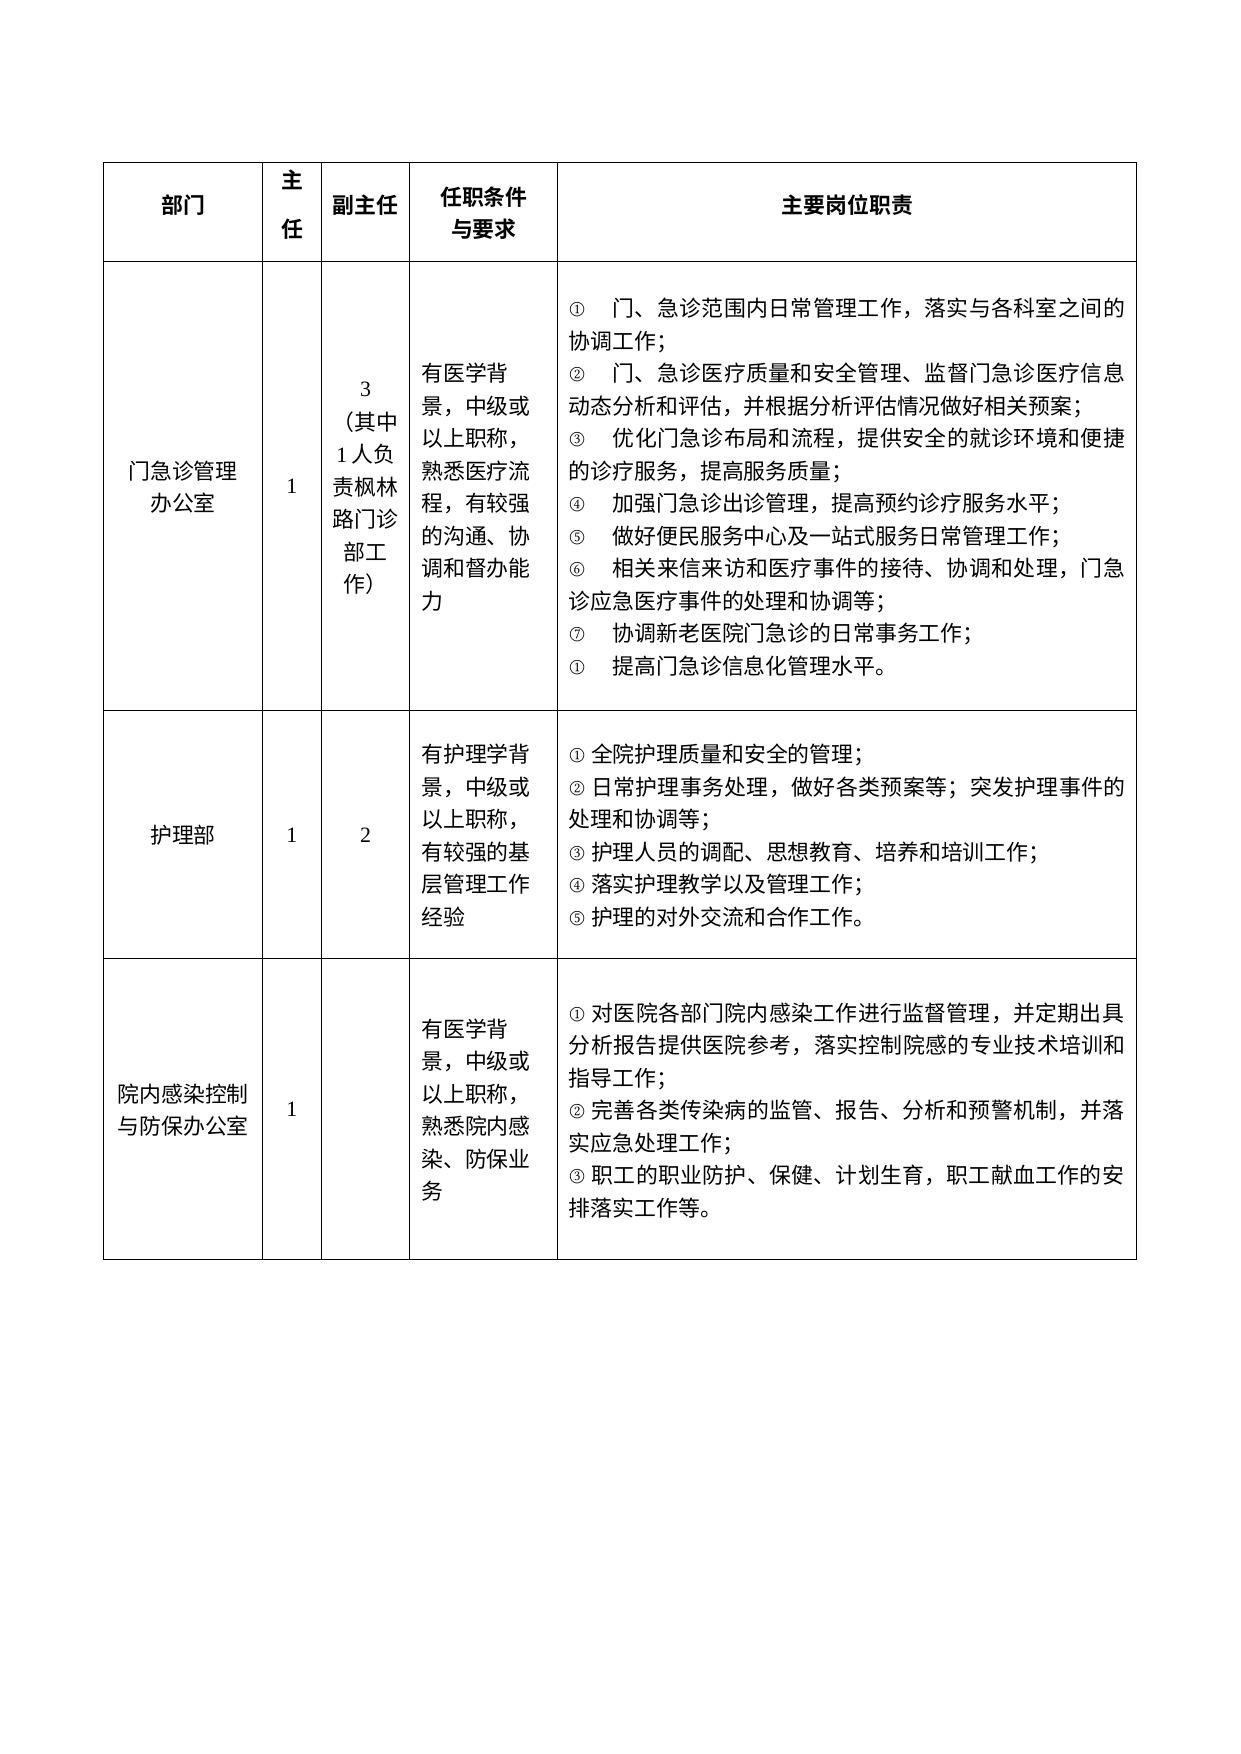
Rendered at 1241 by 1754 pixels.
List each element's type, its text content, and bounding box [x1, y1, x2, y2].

table_header 主任 [263, 163, 321, 261]
table_cell 有护理学背景，中级或以上职称，有较强的基层管理工作经验 [410, 711, 557, 958]
table_cell ① 全院护理质量和安全的管理； ② 日常护理事务处理，做好各类预案等；突发护理事件的处理和协调等； ③ 护理人员的调配、思想教育、培养和培训工作； ④ 落实护理教学以及管理工作； ⑤ 护理的对外交流和合作工作。 [558, 711, 1136, 958]
table_cell 1 [263, 262, 321, 710]
table_cell 院内感染控制与防保办公室 [104, 959, 262, 1259]
table_cell [322, 959, 409, 1259]
table_cell 1 [263, 711, 321, 958]
table_header 部门 [104, 163, 262, 261]
table_cell 有医学背景，中级或以上职称，熟悉医疗流程，有较强的沟通、协调和督办能力 [410, 262, 557, 710]
table_cell 门急诊管理 办公室 [104, 262, 262, 710]
table_header 主要岗位职责 [558, 163, 1136, 261]
table_cell ① 对医院各部门院内感染工作进行监督管理，并定期出具分析报告提供医院参考，落实控制院感的专业技术培训和指导工作； ② 完善各类传染病的监管、报告、分析和预警机制，并落实应急处理工作； ③ 职工的职业防护、保健、计划生育，职工献血工作的安排落实工作等。 [558, 959, 1136, 1259]
table_header 任职条件 与要求 [410, 163, 557, 261]
table_cell 有医学背景，中级或以上职称，熟悉院内感染、防保业务 [410, 959, 557, 1259]
table_cell 3 （其中1人负责枫林路门诊部工作） [322, 262, 409, 710]
table_cell 1 [263, 959, 321, 1259]
table_cell ① 门、急诊范围内日常管理工作，落实与各科室之间的协调工作； ② 门、急诊医疗质量和安全管理、监督门急诊医疗信息动态分析和评估，并根据分析评估情况做好相关预案； ③ 优化门急诊布局和流程，提供安全的就诊环境和便捷的诊疗服务，提高服务质量； ④ 加强门急诊出诊管理，提高预约诊疗服务水平； ⑤ 做好便民服务中心及一站式服务日常管理工作； ⑥ 相关来信来访和医疗事件的接待、协调和处理，门急诊应急医疗事件的处理和协调等； ⑦ 协调新老医院门急诊的日常事务工作； 提高门急诊信息化管理水平。 [558, 262, 1136, 710]
table_cell 护理部 [104, 711, 262, 958]
table_cell 2 [322, 711, 409, 958]
table_header 副主任 [322, 163, 409, 261]
